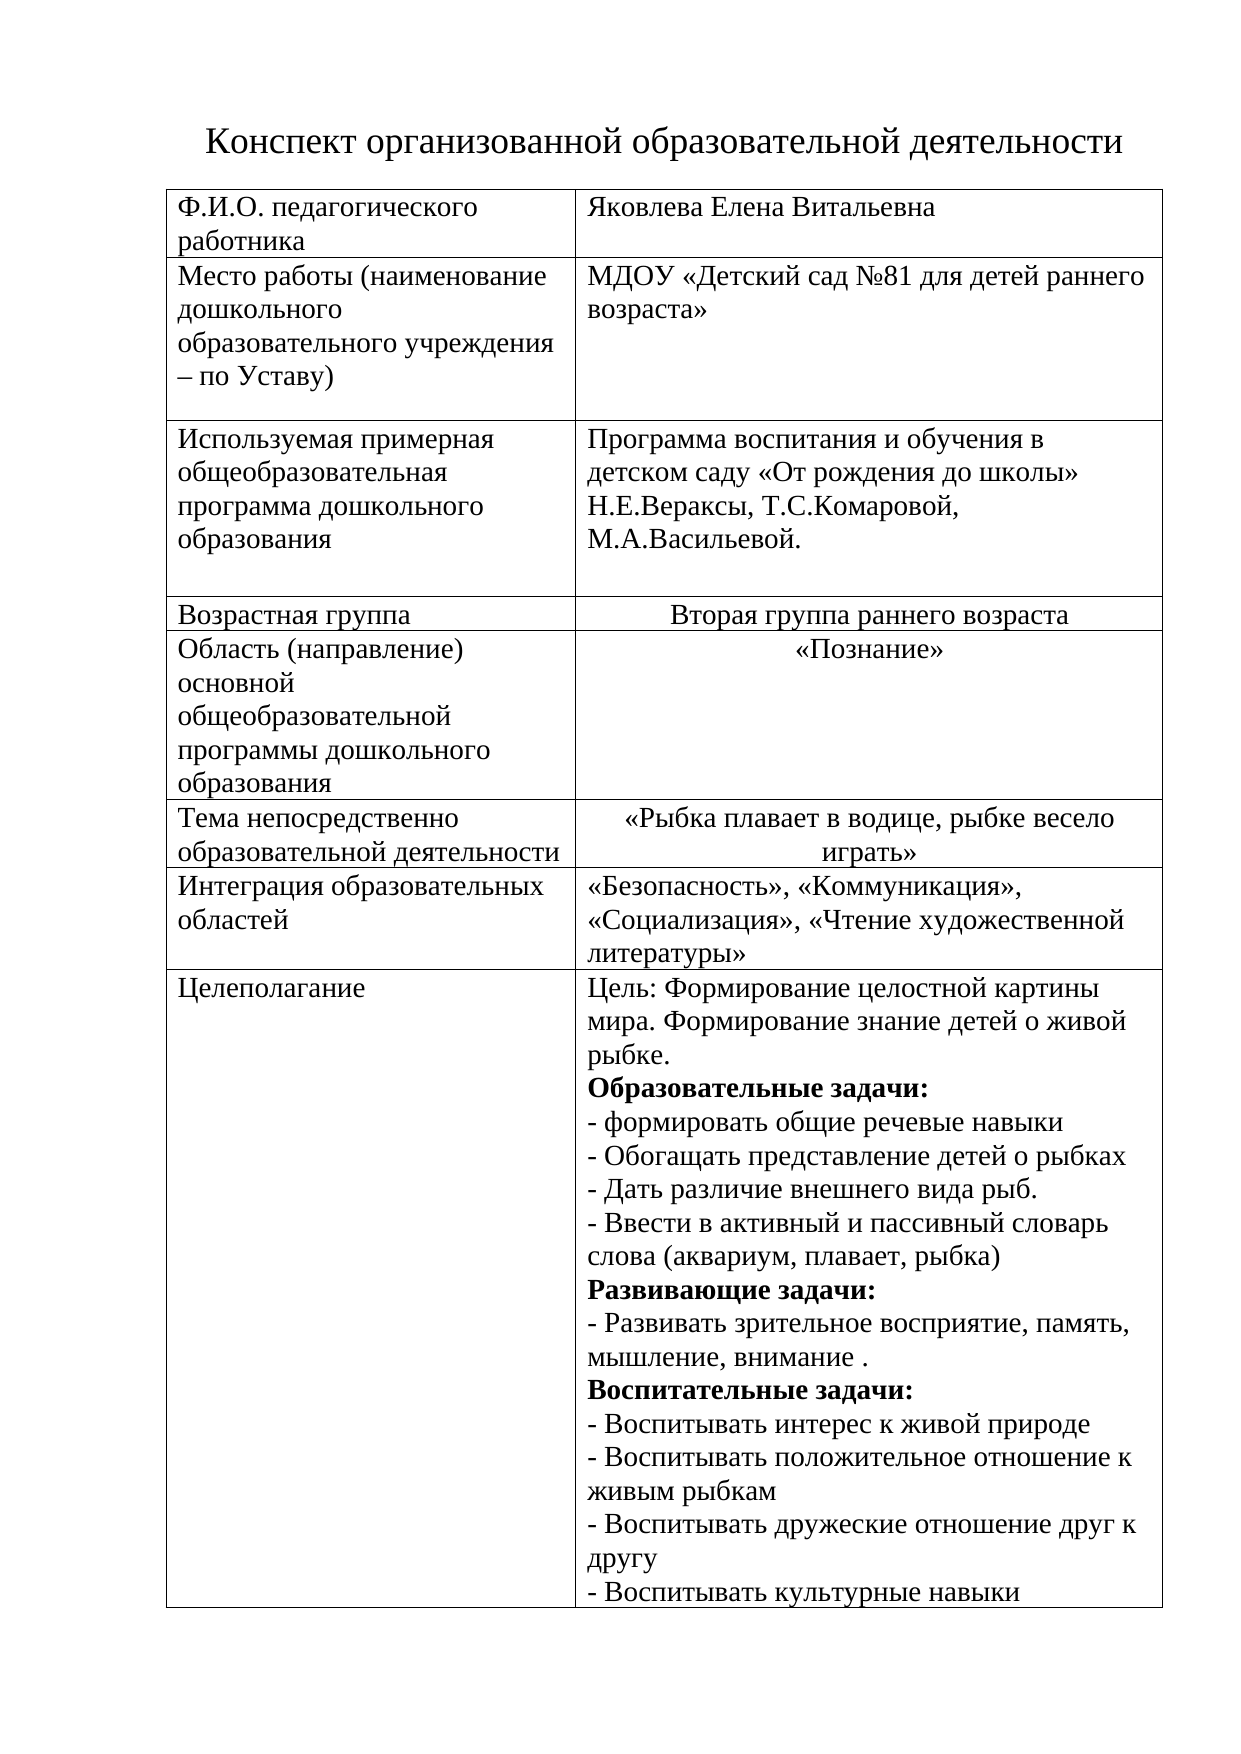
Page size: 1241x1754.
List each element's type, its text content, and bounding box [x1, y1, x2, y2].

text Конспект организованной образовательной деятельности [177, 118, 1152, 161]
table_cell Целеполагание [167, 970, 575, 1607]
table_cell Возрастная группа [167, 597, 575, 630]
table_cell «Рыбка плавает в водице, рыбке весело играть» [576, 800, 1162, 867]
table_cell Вторая группа раннего возраста [576, 597, 1162, 630]
table_cell Область (направление) основной общеобразовательной программы дошкольного образования [167, 631, 575, 799]
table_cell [576, 970, 1162, 1607]
table_cell Место работы (наименование дошкольного образовательного учреждения – по Уставу) [167, 258, 575, 420]
table_cell Тема непосредственно образовательной деятельности [167, 800, 575, 867]
table_cell МДОУ «Детский сад №81 для детей раннего возраста» [576, 258, 1162, 420]
table_cell Используемая примерная общеобразовательная программа дошкольного образования [167, 421, 575, 596]
table_cell Программа воспитания и обучения в детском саду «От рождения до школы» Н.Е.Вераксы, Т.С.Комаровой, М.А.Васильевой. [576, 421, 1162, 596]
table_cell «Безопасность», «Коммуникация», «Социализация», «Чтение художественной литературы» [576, 868, 1162, 969]
table_header Ф.И.О. педагогического работника [167, 190, 575, 257]
table_header Яковлева Елена Витальевна [576, 190, 1162, 257]
table_cell «Познание» [576, 631, 1162, 799]
table_cell Интеграция образовательных областей [167, 868, 575, 969]
